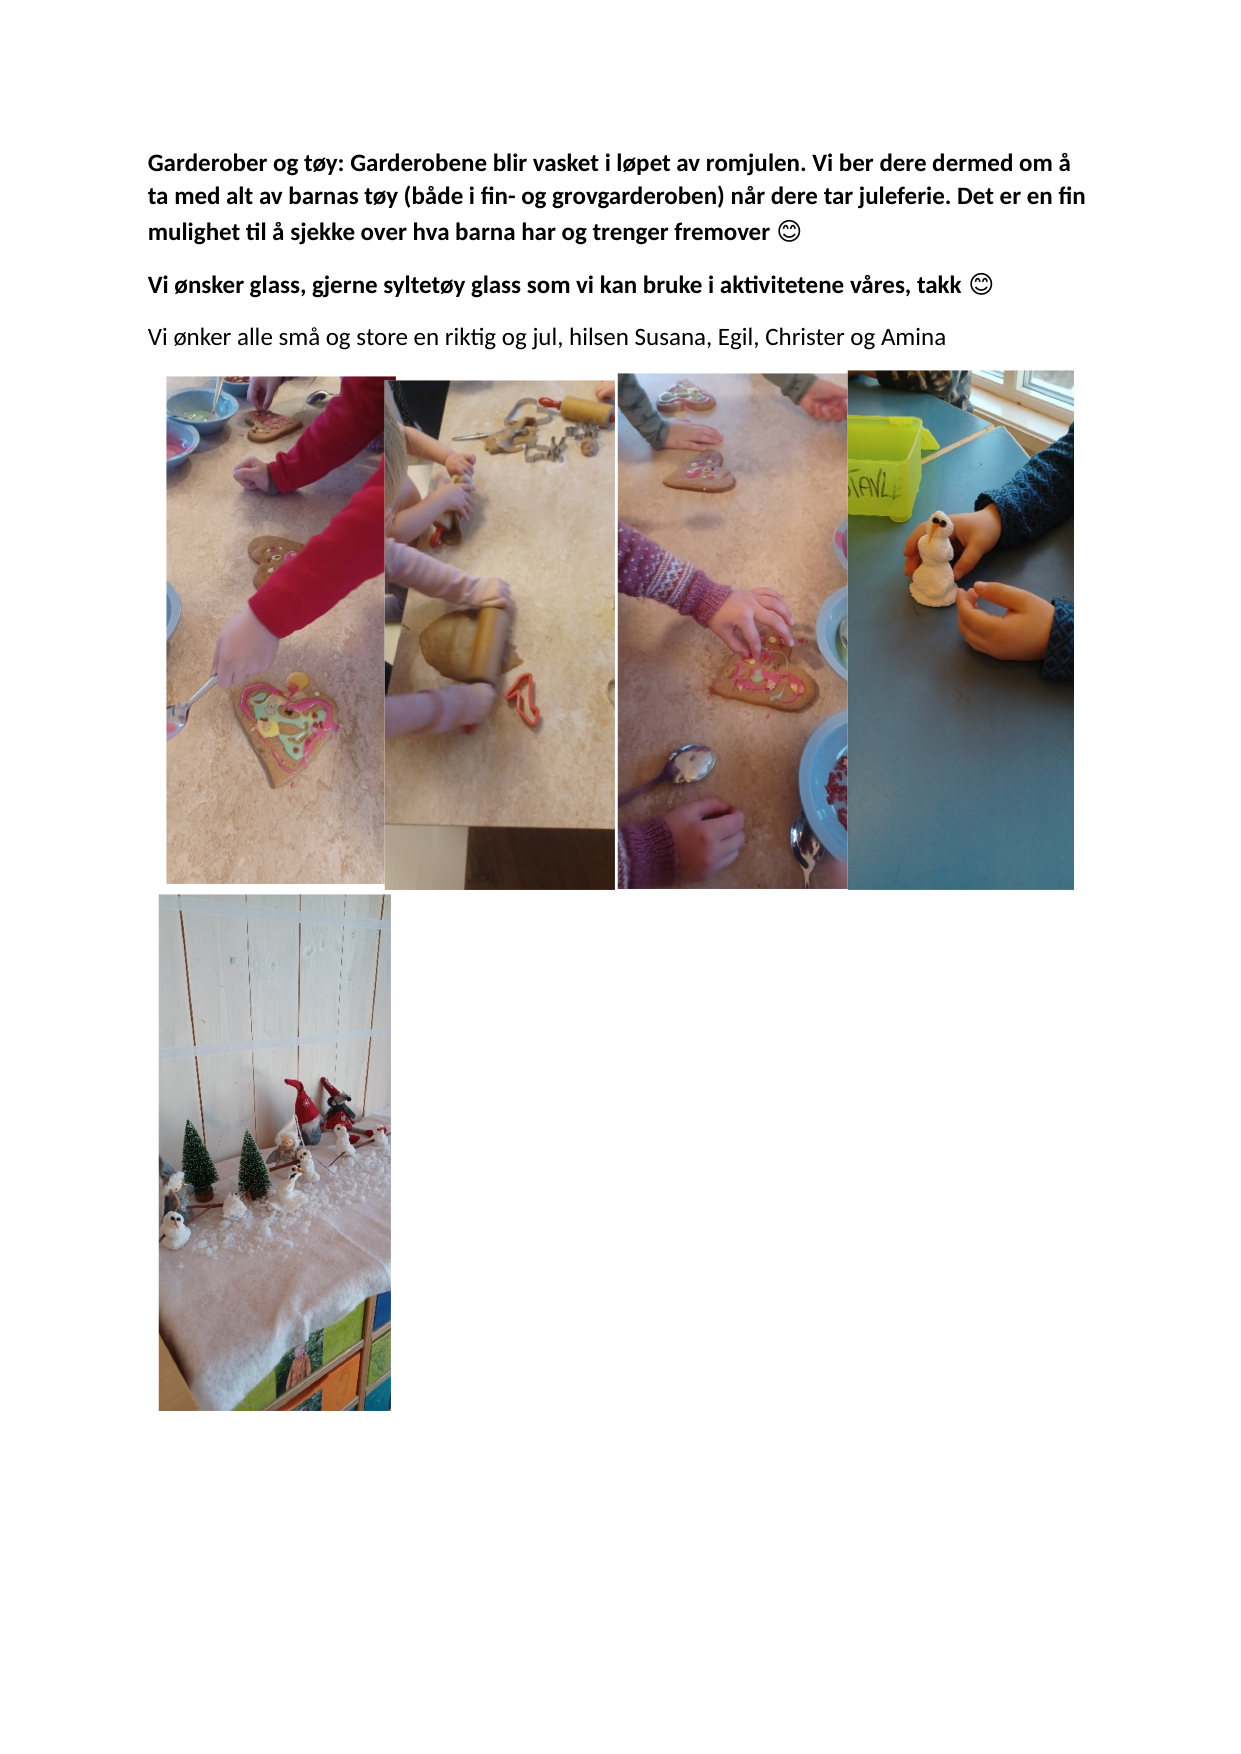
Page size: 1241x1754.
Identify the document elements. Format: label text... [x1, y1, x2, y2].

picture [167, 377, 396, 883]
text Garderober og tøy: Garderobene blir vasket i løpet av romjulen. Vi ber dere dermed om å ta med alt av barnas tøy (både i fin- og grovgarderoben) når dere tar juleferie. Det er en fin mulighet til å sjekke over hva barna har og trenger fremover [148, 148, 1093, 248]
text Vi ønker alle små og store en riktig og jul, hilsen Susana, Egil, Christer og Amina [148, 321, 1093, 351]
picture [618, 374, 847, 888]
picture [848, 371, 1074, 889]
picture [385, 381, 615, 889]
picture [159, 895, 391, 1410]
text Vi ønsker glass, gjerne syltetøy glass som vi kan bruke i aktivitetene våres, takk [148, 267, 1093, 301]
